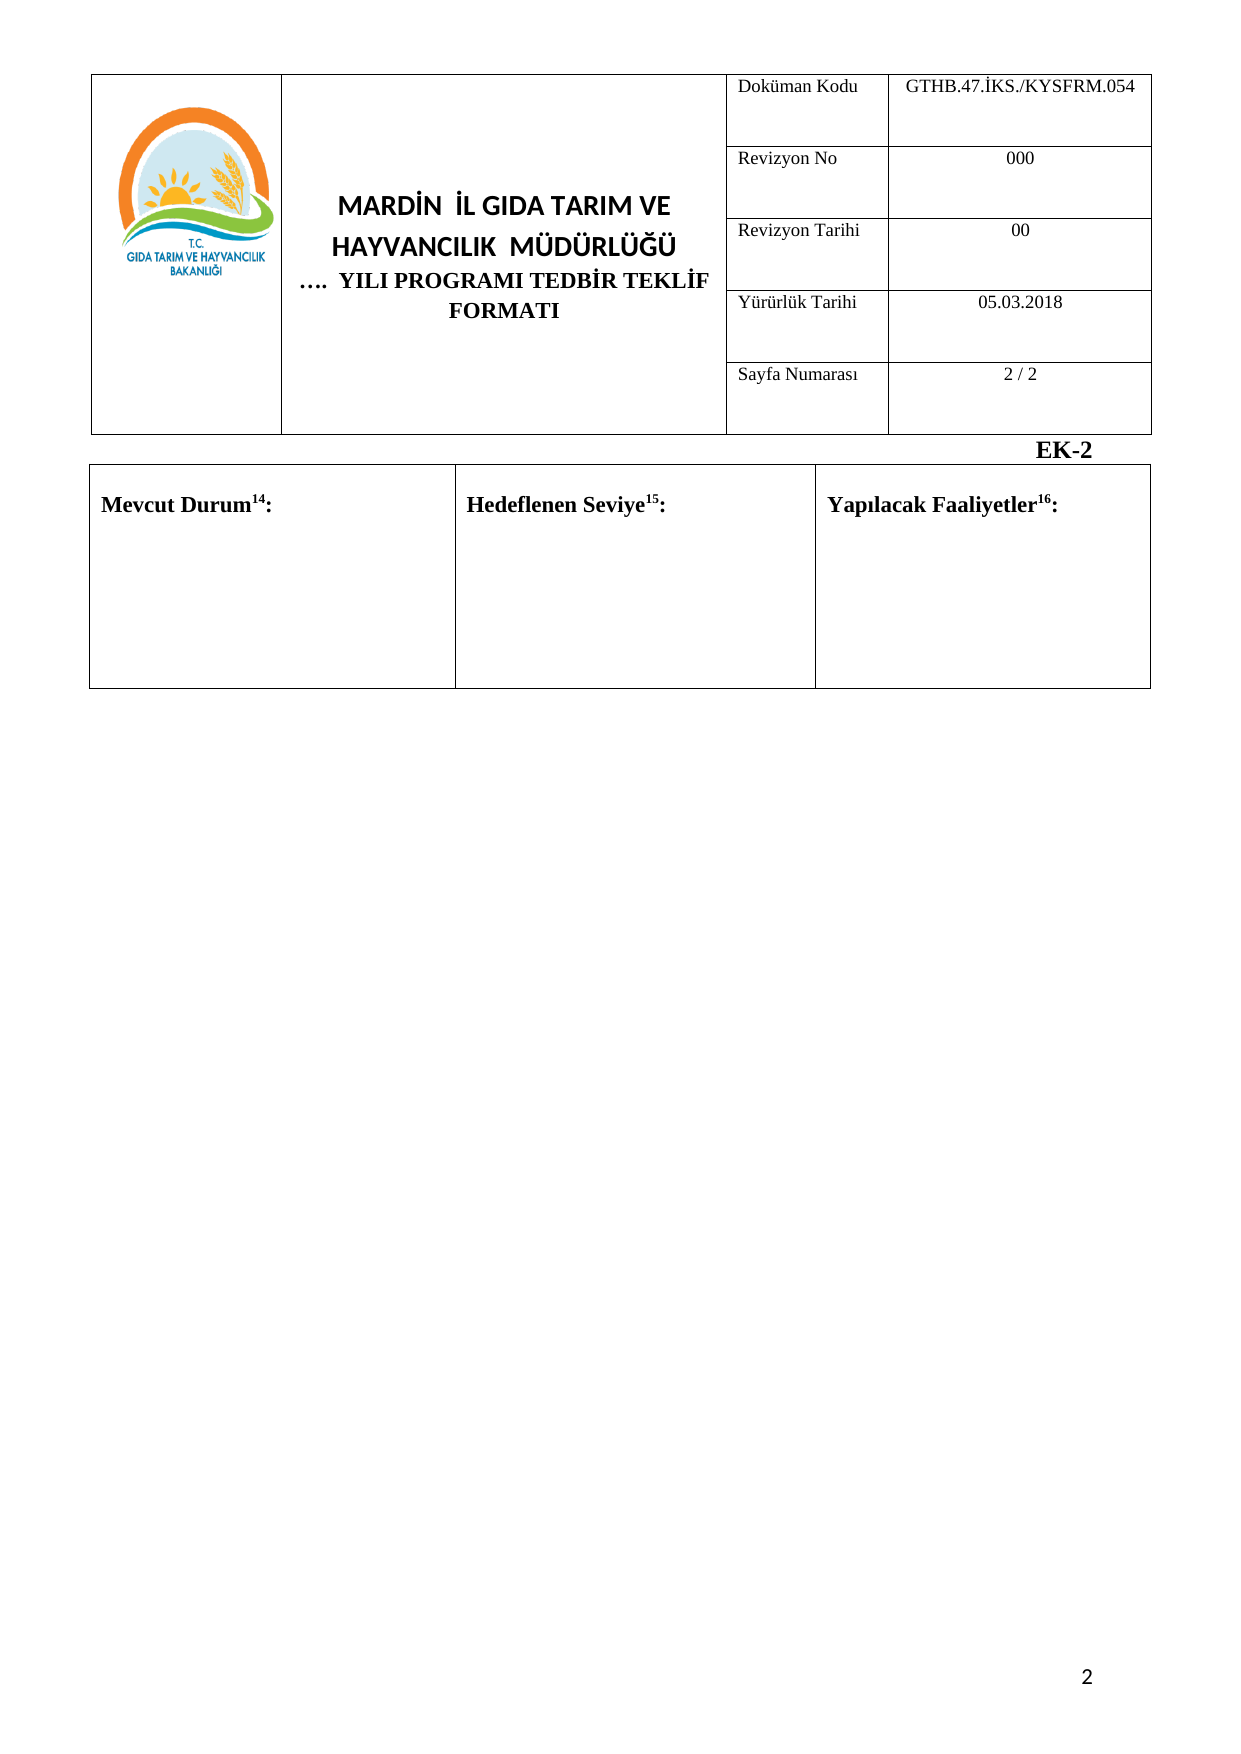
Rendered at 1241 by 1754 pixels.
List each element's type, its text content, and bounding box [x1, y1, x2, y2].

table_cell Mevcut Durum14: [90, 465, 455, 688]
picture [108, 87, 282, 296]
table_cell Hedeflenen Seviye15: [456, 465, 815, 688]
table_cell Yapılacak Faaliyetler16: [816, 465, 1150, 688]
